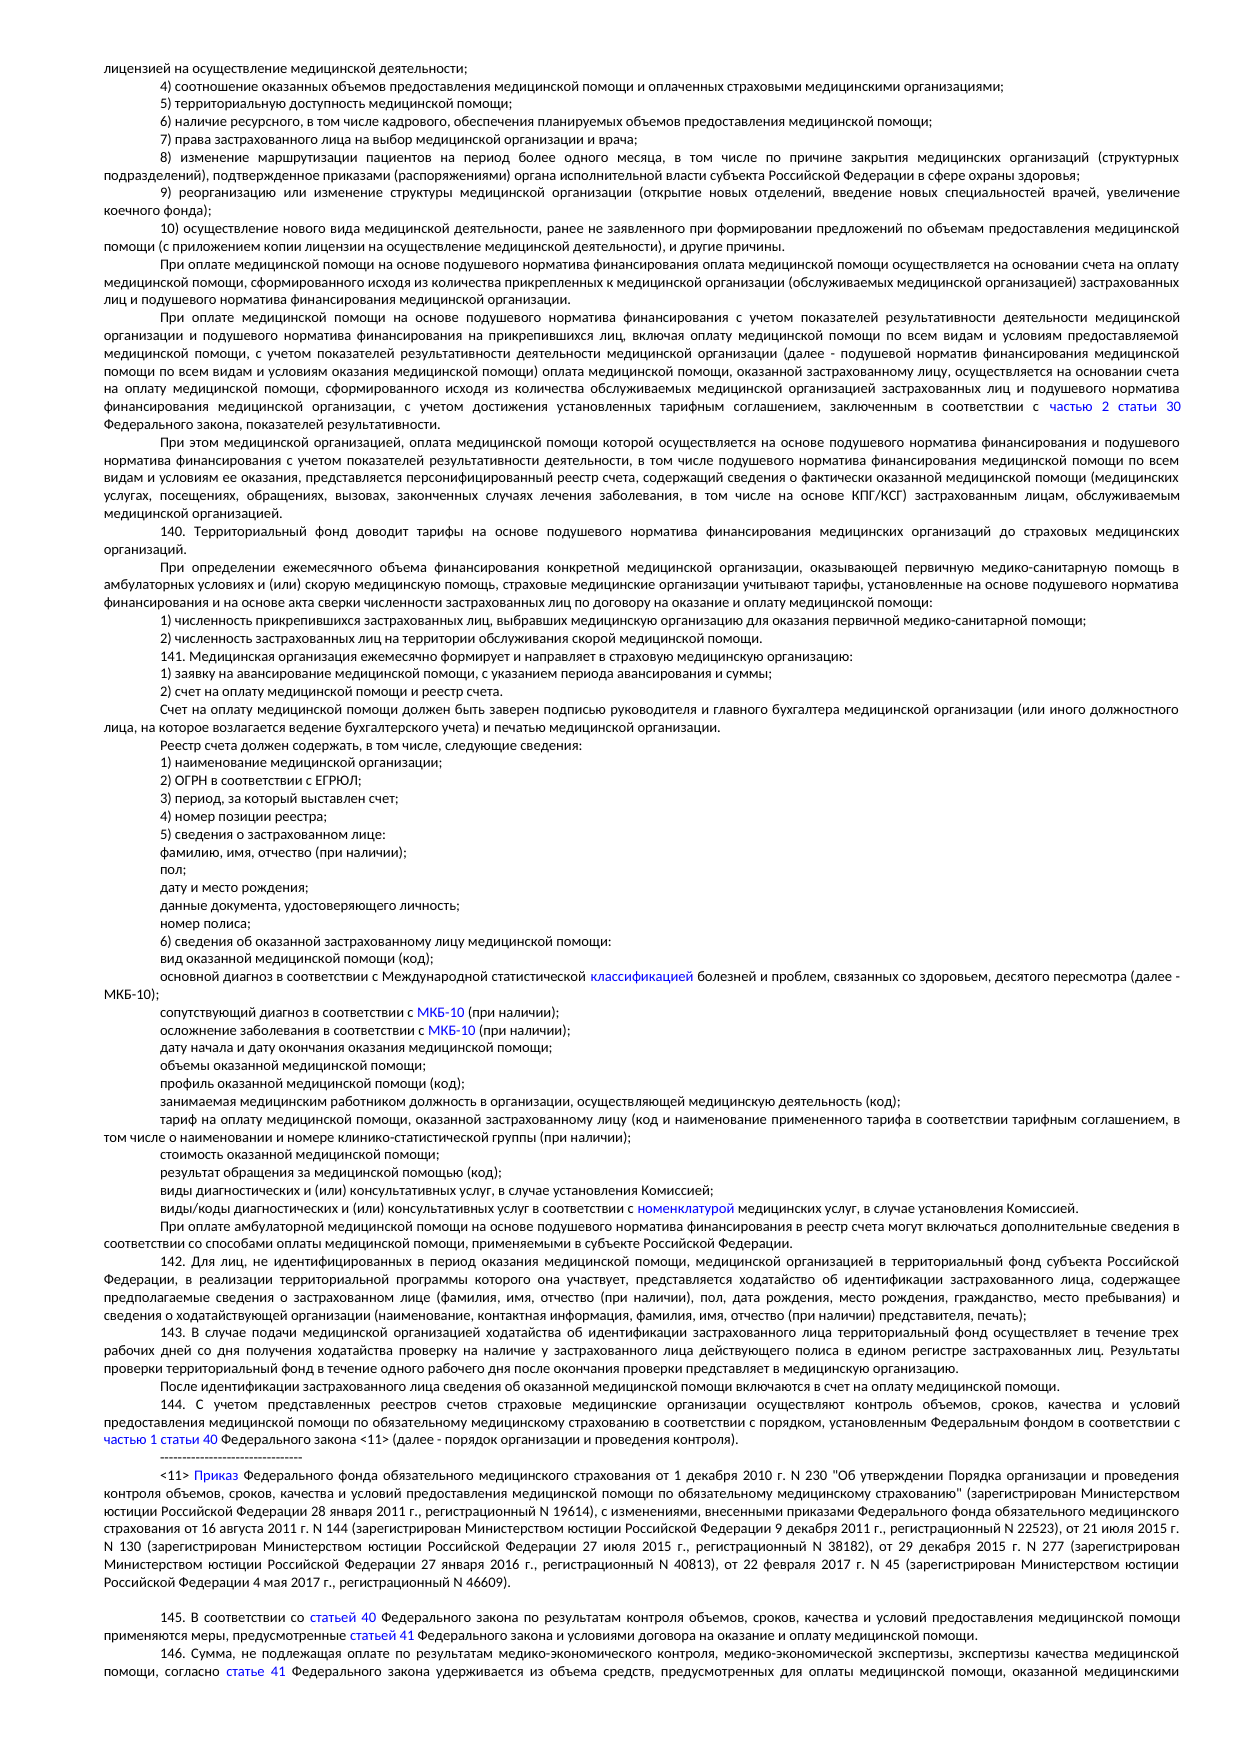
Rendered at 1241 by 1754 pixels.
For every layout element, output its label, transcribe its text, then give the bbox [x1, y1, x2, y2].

text 5) территориальную доступность медицинской помощи; [103, 95, 1181, 112]
text тариф на оплату медицинской помощи, оказанной застрахованному лицу (код и наименование примененного тарифа в соответствии тарифным соглашением, в том числе о наименовании и номере клинико-статистической группы (при наличии); [103, 1110, 1181, 1146]
text 3) период, за который выставлен счет; [103, 789, 1181, 807]
text профиль оказанной медицинской помощи (код); [103, 1074, 1181, 1092]
text объемы оказанной медицинской помощи; [103, 1057, 1181, 1074]
text виды диагностических и (или) консультативных услуг, в случае установления Комиссией; [103, 1181, 1181, 1199]
text виды/коды диагностических и (или) консультативных услуг в соответствии с номенклатурой медицинских услуг, в случае установления Комиссией. [103, 1199, 1181, 1217]
text 5) сведения о застрахованном лице: [103, 825, 1181, 843]
text 142. Для лиц, не идентифицированных в период оказания медицинской помощи, медицинской организацией в территориальный фонд субъекта Российской Федерации, в реализации территориальной программы которого она участвует, представляется ходатайство об идентификации застрахованного лица, содержащее предполагаемые сведения о застрахованном лице (фамилия, имя, отчество (при наличии), пол, дата рождения, место рождения, гражданство, место пребывания) и сведения о ходатайствующей организации (наименование, контактная информация, фамилия, имя, отчество (при наличии) представителя, печать); [103, 1252, 1181, 1324]
text 143. В случае подачи медицинской организацией ходатайства об идентификации застрахованного лица территориальный фонд осуществляет в течение трех рабочих дней со дня получения ходатайства проверку на наличие у застрахованного лица действующего полиса в едином регистре застрахованных лиц. Результаты проверки территориальный фонд в течение одного рабочего дня после окончания проверки представляет в медицинскую организацию. [103, 1324, 1181, 1377]
text пол; [103, 861, 1181, 878]
text 8) изменение маршрутизации пациентов на период более одного месяца, в том числе по причине закрытия медицинских организаций (структурных подразделений), подтвержденное приказами (распоряжениями) органа исполнительной власти субъекта Российской Федерации в сфере охраны здоровья; [103, 148, 1181, 184]
text осложнение заболевания в соответствии с МКБ-10 (при наличии); [103, 1021, 1181, 1039]
text При этом медицинской организацией, оплата медицинской помощи которой осуществляется на основе подушевого норматива финансирования и подушевого норматива финансирования с учетом показателей результативности деятельности, в том числе подушевого норматива финансирования медицинской помощи по всем видам и условиям ее оказания, представляется персонифицированный реестр счета, содержащий сведения о фактически оказанной медицинской помощи (медицинских услугах, посещениях, обращениях, вызовах, законченных случаях лечения заболевания, в том числе на основе КПГ/КСГ) застрахованным лицам, обслуживаемым медицинской организацией. [103, 433, 1181, 522]
text 140. Территориальный фонд доводит тарифы на основе подушевого норматива финансирования медицинских организаций до страховых медицинских организаций. [103, 522, 1181, 558]
text 9) реорганизацию или изменение структуры медицинской организации (открытие новых отделений, введение новых специальностей врачей, увеличение коечного фонда); [103, 184, 1181, 219]
text При оплате медицинской помощи на основе подушевого норматива финансирования оплата медицинской помощи осуществляется на основании счета на оплату медицинской помощи, сформированного исходя из количества прикрепленных к медицинской организации (обслуживаемых медицинской организацией) застрахованных лиц и подушевого норматива финансирования медицинской организации. [103, 255, 1181, 308]
text При оплате медицинской помощи на основе подушевого норматива финансирования с учетом показателей результативности деятельности медицинской организации и подушевого норматива финансирования на прикрепившихся лиц, включая оплату медицинской помощи по всем видам и условиям предоставляемой медицинской помощи, с учетом показателей результативности деятельности медицинской организации (далее - подушевой норматив финансирования медицинской помощи по всем видам и условиям оказания медицинской помощи) оплата медицинской помощи, оказанной застрахованному лицу, осуществляется на основании счета на оплату медицинской помощи, сформированного исходя из количества обслуживаемых медицинской организацией застрахованных лиц и подушевого норматива финансирования медицинской организации, с учетом достижения установленных тарифным соглашением, заключенным в соответствии с частью 2 статьи 30 Федерального закона, показателей результативности. [103, 308, 1181, 433]
text 144. С учетом представленных реестров счетов страховые медицинские организации осуществляют контроль объемов, сроков, качества и условий предоставления медицинской помощи по обязательному медицинскому страхованию в соответствии с порядком, установленным Федеральным фондом в соответствии с частью 1 статьи 40 Федерального закона <11> (далее - порядок организации и проведения контроля). [103, 1395, 1181, 1448]
text При оплате амбулаторной медицинской помощи на основе подушевого норматива финансирования в реестр счета могут включаться дополнительные сведения в соответствии со способами оплаты медицинской помощи, применяемыми в субъекте Российской Федерации. [103, 1217, 1181, 1252]
text Счет на оплату медицинской помощи должен быть заверен подписью руководителя и главного бухгалтера медицинской организации (или иного должностного лица, на которое возлагается ведение бухгалтерского учета) и печатью медицинской организации. [103, 700, 1181, 736]
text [103, 1644, 1181, 1680]
text 1) заявку на авансирование медицинской помощи, с указанием периода авансирования и суммы; [103, 665, 1181, 682]
text основной диагноз в соответствии с Международной статистической классификацией болезней и проблем, связанных со здоровьем, десятого пересмотра (далее - МКБ-10); [103, 967, 1181, 1003]
text фамилию, имя, отчество (при наличии); [103, 843, 1181, 861]
text номер полиса; [103, 914, 1181, 932]
text 10) осуществление нового вида медицинской деятельности, ранее не заявленного при формировании предложений по объемам предоставления медицинской помощи (с приложением копии лицензии на осуществление медицинской деятельности), и другие причины. [103, 219, 1181, 255]
text сопутствующий диагноз в соответствии с МКБ-10 (при наличии); [103, 1003, 1181, 1021]
text 2) ОГРН в соответствии с ЕГРЮЛ; [103, 772, 1181, 789]
text 1) численность прикрепившихся застрахованных лиц, выбравших медицинскую организацию для оказания первичной медико-санитарной помощи; [103, 611, 1181, 629]
text 7) права застрахованного лица на выбор медицинской организации и врача; [103, 130, 1181, 148]
text После идентификации застрахованного лица сведения об оказанной медицинской помощи включаются в счет на оплату медицинской помощи. [103, 1377, 1181, 1395]
text При определении ежемесячного объема финансирования конкретной медицинской организации, оказывающей первичную медико-санитарную помощь в амбулаторных условиях и (или) скорую медицинскую помощь, страховые медицинские организации учитывают тарифы, установленные на основе подушевого норматива финансирования и на основе акта сверки численности застрахованных лиц по договору на оказание и оплату медицинской помощи: [103, 558, 1181, 611]
text данные документа, удостоверяющего личность; [103, 896, 1181, 914]
text 2) счет на оплату медицинской помощи и реестр счета. [103, 682, 1181, 700]
text 4) соотношение оказанных объемов предоставления медицинской помощи и оплаченных страховыми медицинскими организациями; [103, 77, 1181, 95]
text занимаемая медицинским работником должность в организации, осуществляющей медицинскую деятельность (код); [103, 1092, 1181, 1110]
text Реестр счета должен содержать, в том числе, следующие сведения: [103, 736, 1181, 754]
text дату начала и дату окончания оказания медицинской помощи; [103, 1039, 1181, 1057]
text результат обращения за медицинской помощью (код); [103, 1163, 1181, 1181]
text 6) наличие ресурсного, в том числе кадрового, обеспечения планируемых объемов предоставления медицинской помощи; [103, 112, 1181, 130]
text -------------------------------- [103, 1448, 1181, 1466]
text 145. В соответствии со статьей 40 Федерального закона по результатам контроля объемов, сроков, качества и условий предоставления медицинской помощи применяются меры, предусмотренные статьей 41 Федерального закона и условиями договора на оказание и оплату медицинской помощи. [103, 1609, 1181, 1644]
text дату и место рождения; [103, 878, 1181, 896]
text 6) сведения об оказанной застрахованному лицу медицинской помощи: [103, 932, 1181, 950]
text 4) номер позиции реестра; [103, 807, 1181, 825]
text вид оказанной медицинской помощи (код); [103, 950, 1181, 967]
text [103, 59, 1181, 77]
text <11> Приказ Федерального фонда обязательного медицинского страхования от 1 декабря 2010 г. N 230 "Об утверждении Порядка организации и проведения контроля объемов, сроков, качества и условий предоставления медицинской помощи по обязательному медицинскому страхованию" (зарегистрирован Министерством юстиции Российской Федерации 28 января 2011 г., регистрационный N 19614), с изменениями, внесенными приказами Федерального фонда обязательного медицинского страхования от 16 августа 2011 г. N 144 (зарегистрирован Министерством юстиции Российской Федерации 9 декабря 2011 г., регистрационный N 22523), от 21 июля 2015 г. N 130 (зарегистрирован Министерством юстиции Российской Федерации 27 июля 2015 г., регистрационный N 38182), от 29 декабря 2015 г. N 277 (зарегистрирован Министерством юстиции Российской Федерации 27 января 2016 г., регистрационный N 40813), от 22 февраля 2017 г. N 45 (зарегистрирован Министерством юстиции Российской Федерации 4 мая 2017 г., регистрационный N 46609). [103, 1466, 1181, 1591]
text 2) численность застрахованных лиц на территории обслуживания скорой медицинской помощи. [103, 629, 1181, 647]
text стоимость оказанной медицинской помощи; [103, 1146, 1181, 1163]
text 1) наименование медицинской организации; [103, 754, 1181, 772]
text 141. Медицинская организация ежемесячно формирует и направляет в страховую медицинскую организацию: [103, 647, 1181, 665]
